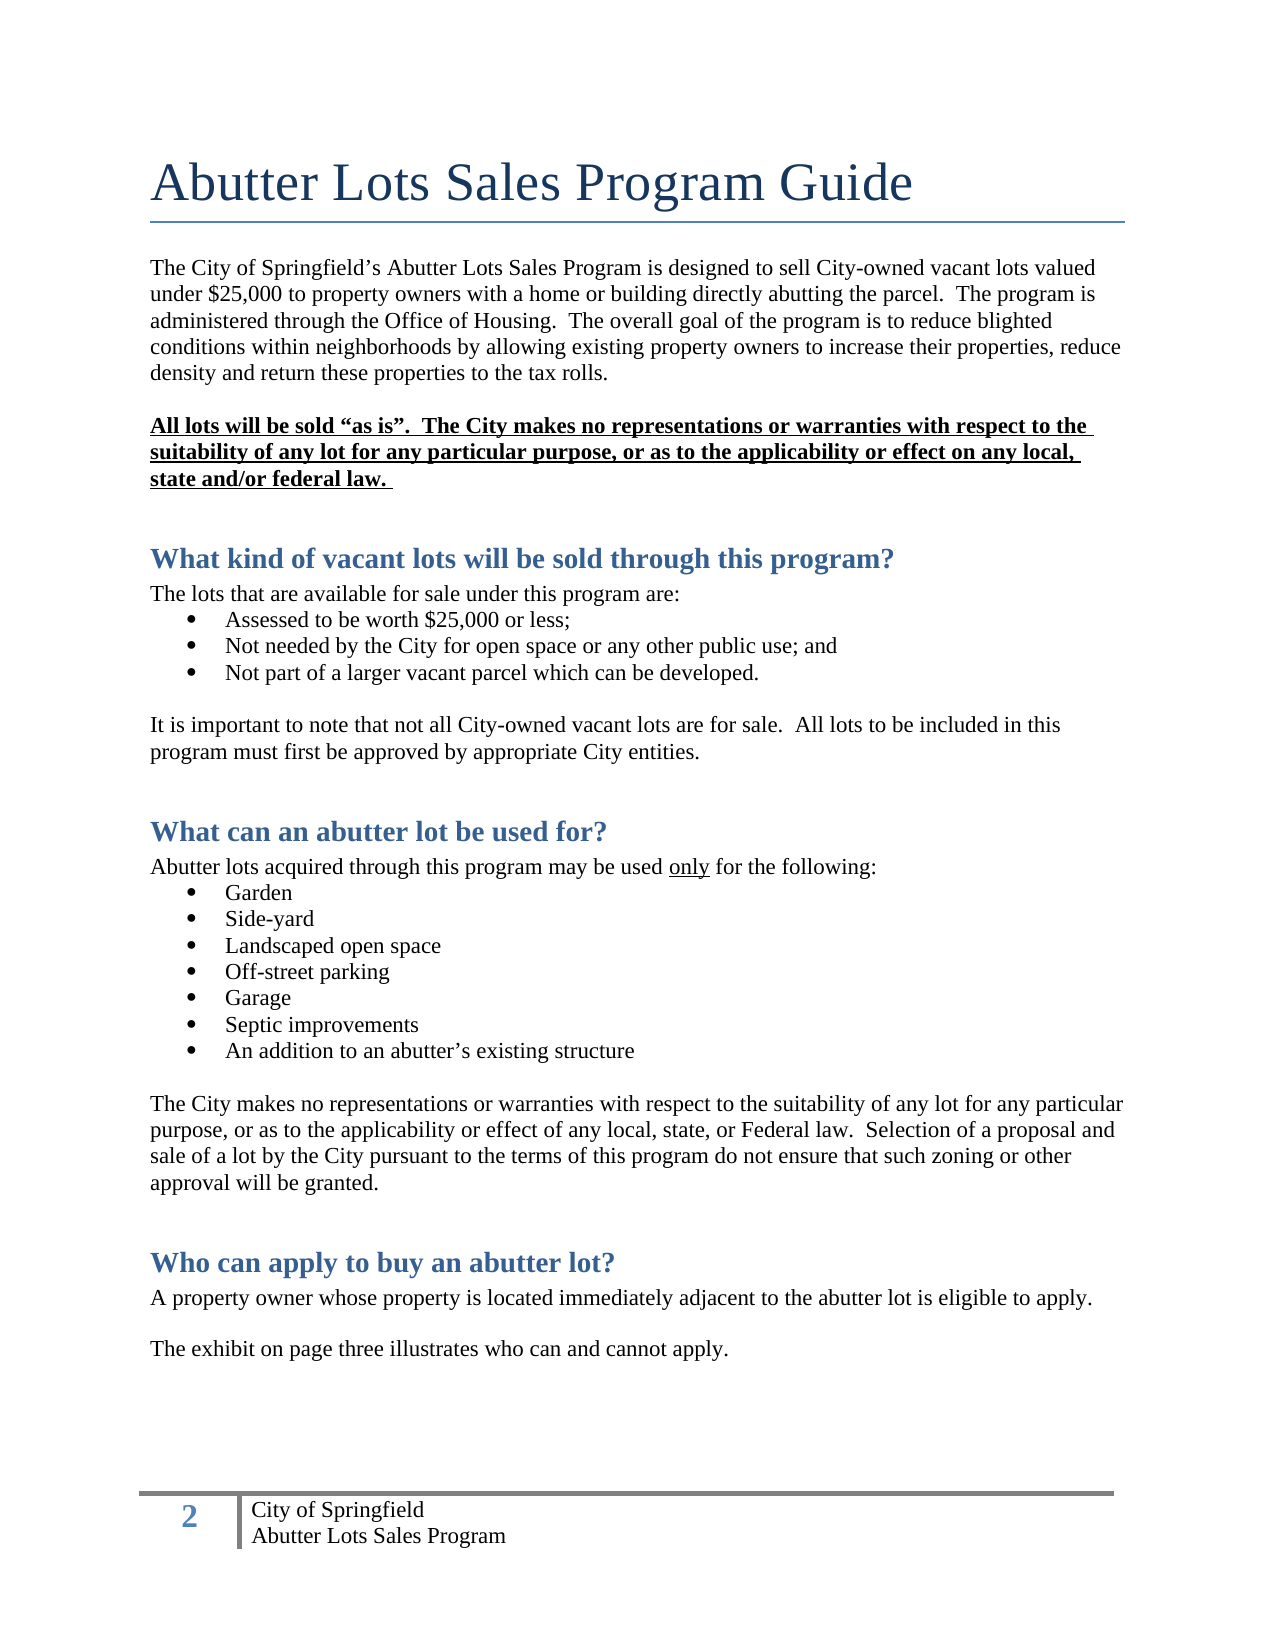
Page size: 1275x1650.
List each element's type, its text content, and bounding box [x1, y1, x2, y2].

subtitle What kind of vacant lots will be sold through this program? [150, 541, 1125, 575]
list Assessed to be worth $25,000 or less; [187, 606, 1125, 632]
list Not part of a larger vacant parcel which can be developed. [187, 659, 1125, 685]
title Abutter Lots Sales Program Guide [150, 150, 1125, 221]
list Garden [187, 879, 1125, 905]
list Side-yard [187, 905, 1125, 932]
text It is important to note that not all City-owned vacant lots are for sale. All lots to be included in this program must first be approved by appropriate City entities. [150, 711, 1125, 764]
list An addition to an abutter’s existing structure [187, 1037, 1125, 1063]
text Abutter lots acquired through this program may be used only for the following: [150, 853, 1125, 879]
text The lots that are available for sale under this program are: [150, 580, 1125, 606]
list Garage [187, 984, 1125, 1011]
text The exhibit on page three illustrates who can and cannot apply. [150, 1335, 1125, 1361]
list Landscaped open space [187, 932, 1125, 958]
list Off-street parking [187, 958, 1125, 984]
text The City of Springfield’s Abutter Lots Sales Program is designed to sell City-owned vacant lots valued under $25,000 to property owners with a home or building directly abutting the parcel. The program is administered through the Office of Housing. The overall goal of the program is to reduce blighted conditions within neighborhoods by allowing existing property owners to increase their properties, reduce density and return these properties to the tax rolls. [150, 254, 1125, 386]
list Not needed by the City for open space or any other public use; and [187, 632, 1125, 659]
subtitle What can an abutter lot be used for? [150, 814, 1125, 848]
text All lots will be sold “as is”. The City makes no representations or warranties with respect to the suitability of any lot for any particular purpose, or as to the applicability or effect on any local, state and/or federal law. [150, 412, 1125, 491]
list Septic improvements [187, 1011, 1125, 1037]
text A property owner whose property is located immediately adjacent to the abutter lot is eligible to apply. [150, 1284, 1125, 1310]
subtitle Who can apply to buy an abutter lot? [150, 1245, 1125, 1279]
text The City makes no representations or warranties with respect to the suitability of any lot for any particular purpose, or as to the applicability or effect of any local, state, or Federal law. Selection of a proposal and sale of a lot by the City pursuant to the terms of this program do not ensure that such zoning or other approval will be granted. [150, 1090, 1125, 1195]
